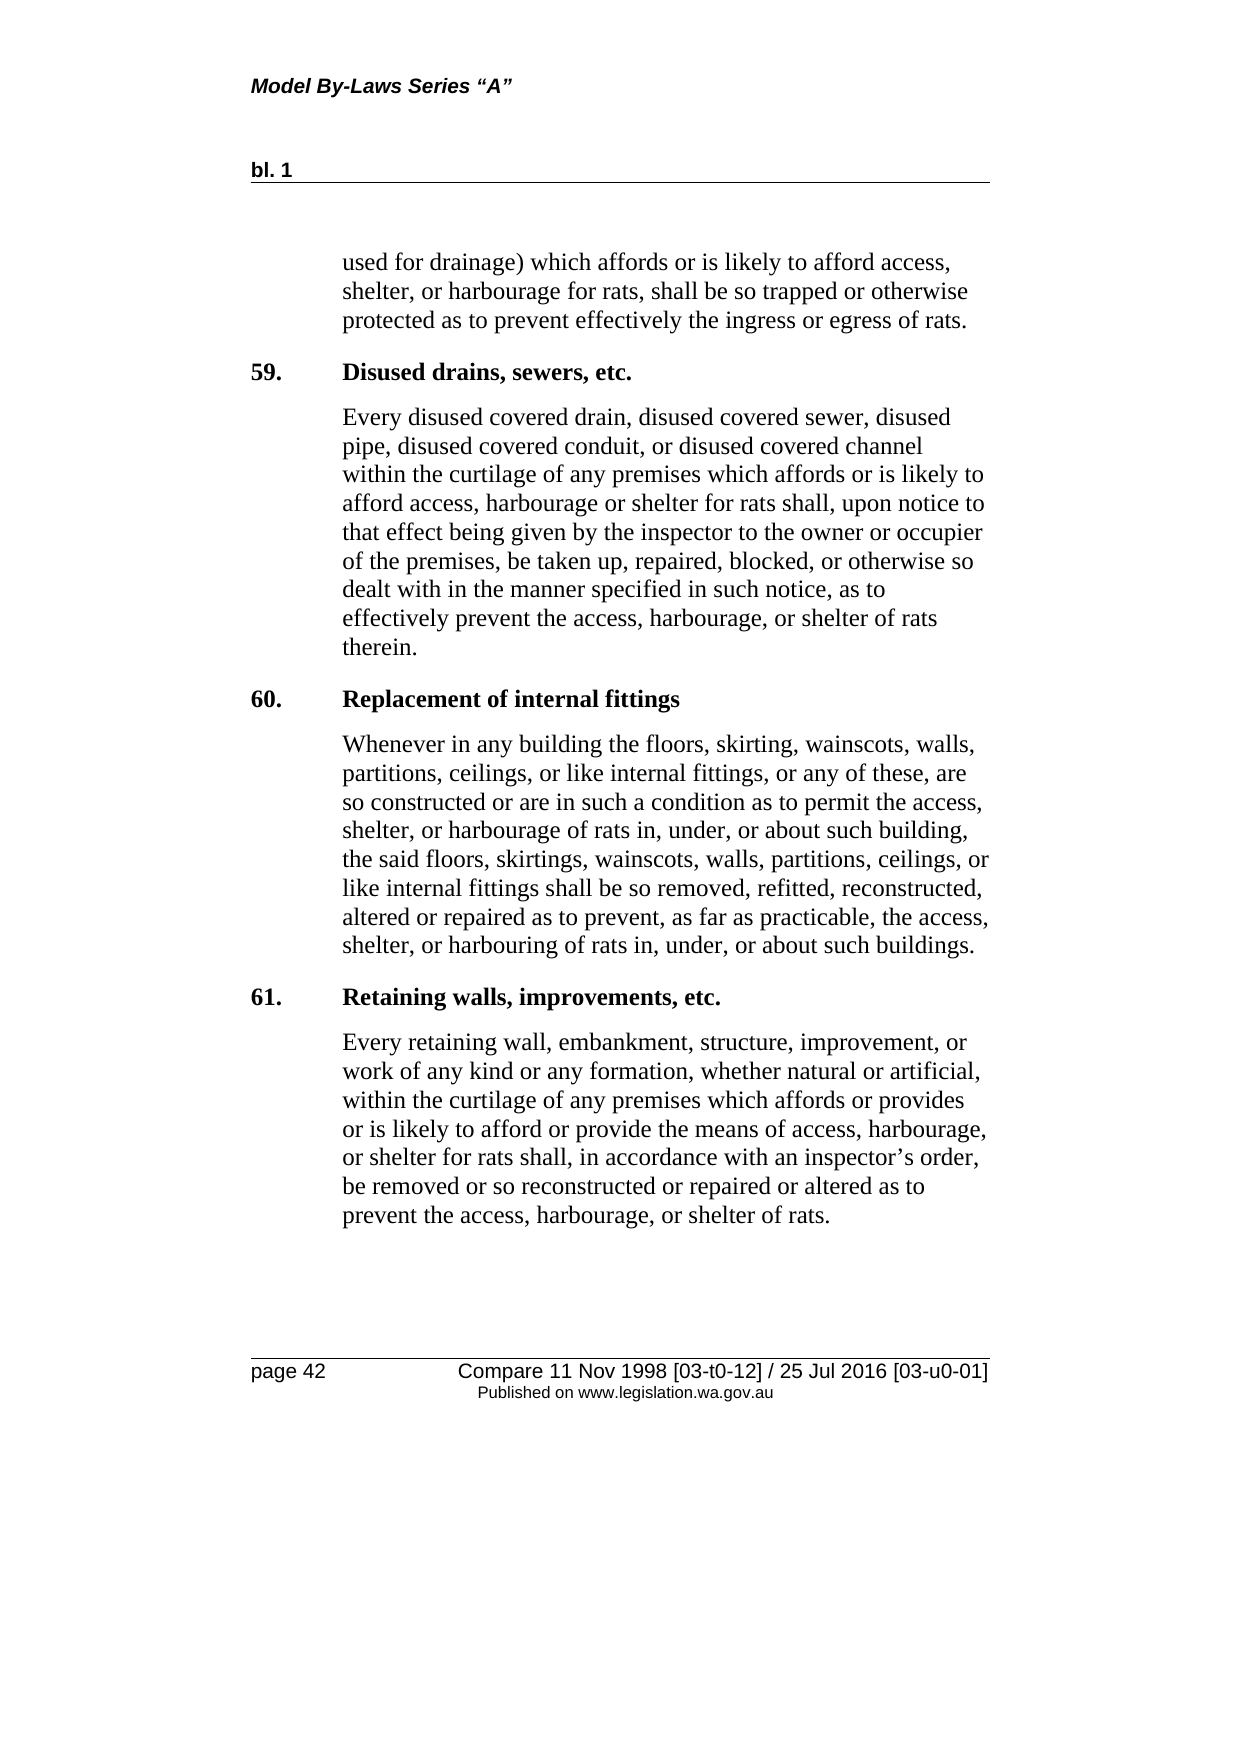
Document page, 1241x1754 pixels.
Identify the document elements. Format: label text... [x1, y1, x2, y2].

text Every retaining wall, embankment, structure, improvement, or work of any kind or any formation, whether natural or artificial, within the curtilage of any premises which affords or provides or is likely to afford or provide the means of access, harbourage, or shelter for rats shall, in accordance with an inspector’s order, be removed or so reconstructed or repaired or altered as to prevent the access, harbourage, or shelter of rats. [251, 1027, 990, 1229]
subtitle 61. Retaining walls, improvements, etc. [251, 982, 990, 1011]
text Whenever in any building the floors, skirting, wainscots, walls, partitions, ceilings, or like internal fittings, or any of these, are so constructed or are in such a condition as to permit the access, shelter, or harbourage of rats in, under, or about such building, the said floors, skirtings, wainscots, walls, partitions, ceilings, or like internal fittings shall be so removed, refitted, reconstructed, altered or repaired as to prevent, as far as practicable, the access, shelter, or harbouring of rats in, under, or about such buildings. [251, 729, 990, 959]
text Every disused covered drain, disused covered sewer, disused pipe, disused covered conduit, or disused covered channel within the curtilage of any premises which affords or is likely to afford access, harbourage or shelter for rats shall, upon notice to that effect being given by the inspector to the owner or occupier of the premises, be taken up, repaired, blocked, or otherwise so dealt with in the manner specified in such notice, as to effectively prevent the access, harbourage, or shelter of rats therein. [251, 402, 990, 661]
subtitle 60. Replacement of internal fittings [251, 684, 990, 712]
subtitle 59. Disused drains, sewers, etc. [251, 357, 990, 385]
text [251, 247, 990, 334]
